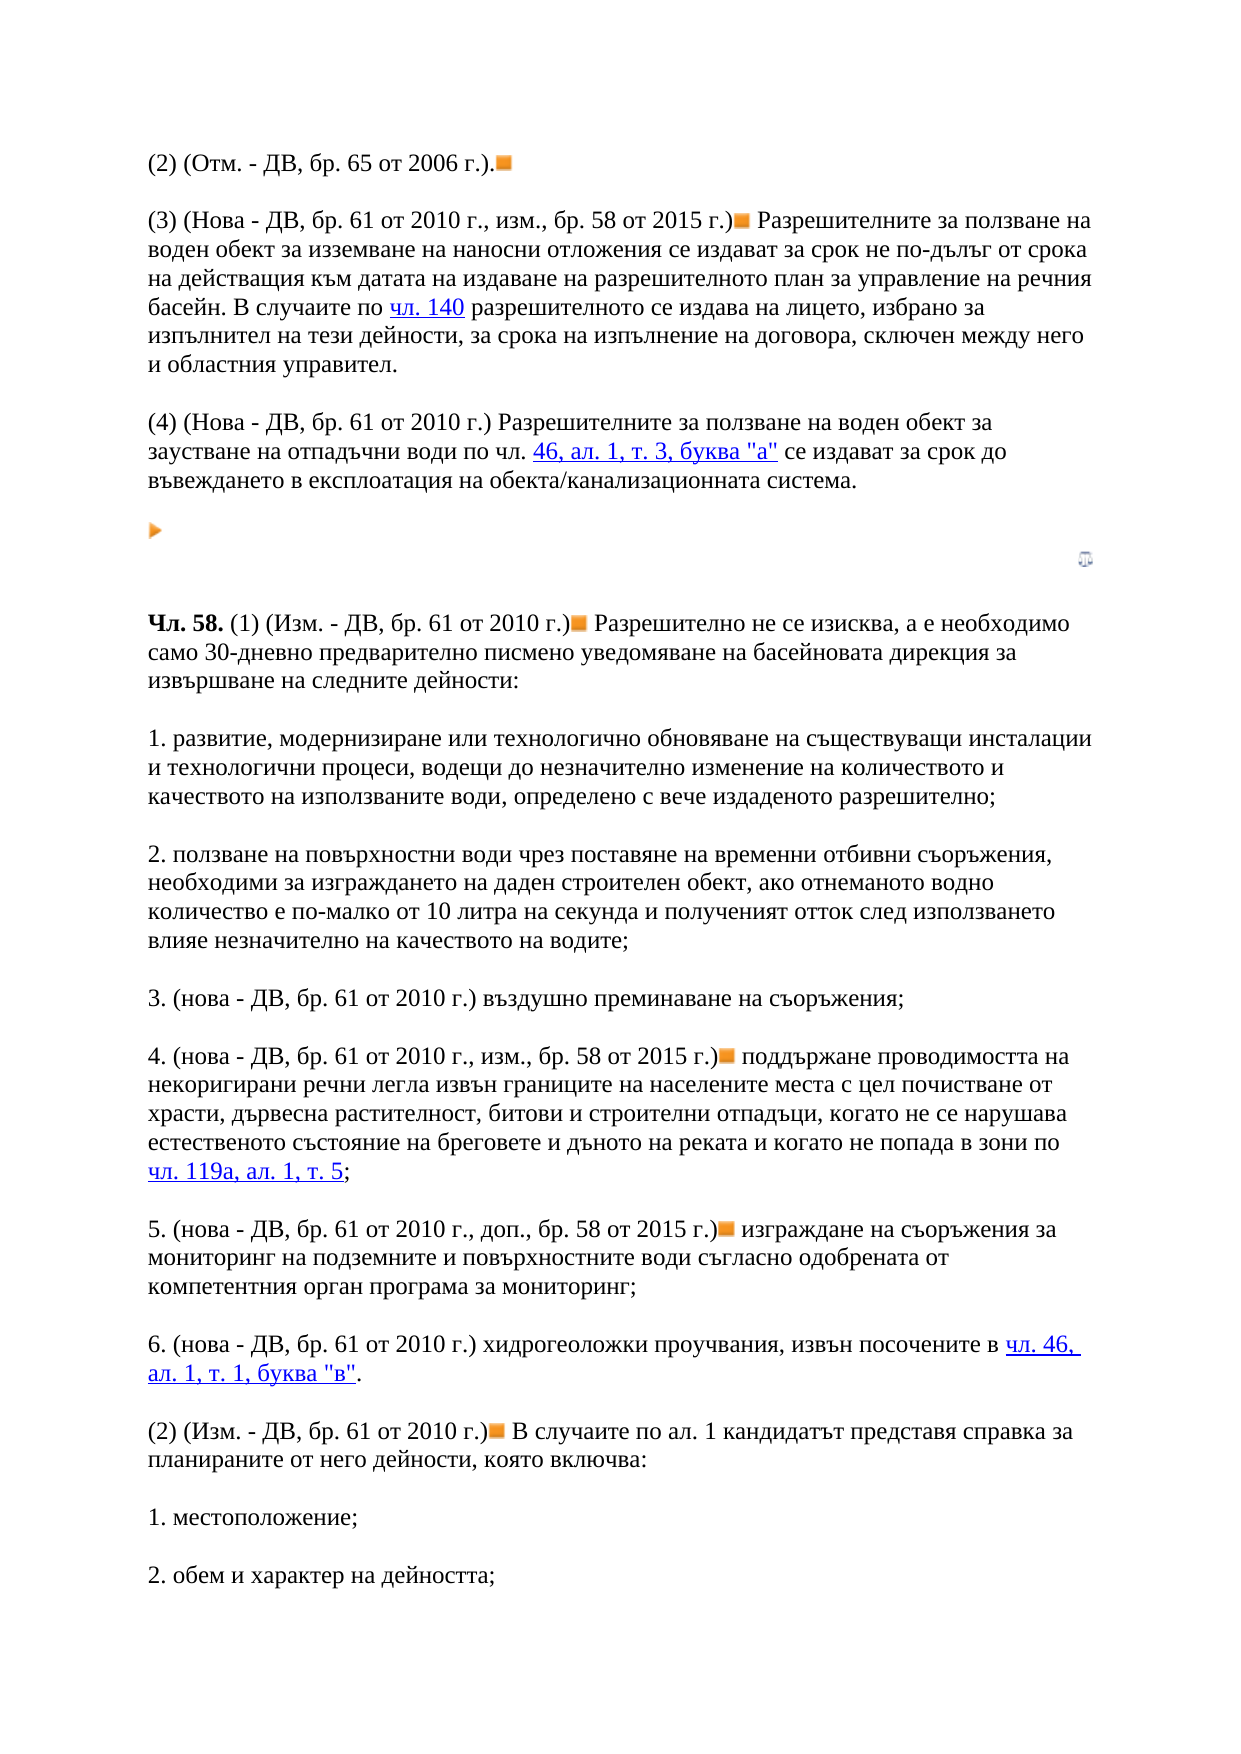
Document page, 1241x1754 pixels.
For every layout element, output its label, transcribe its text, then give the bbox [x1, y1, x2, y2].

text 5. (нова - ДВ, бр. 61 от 2010 г., доп., бр. 58 от 2015 г.) изграждане на съоръжения за мониторинг на подземните и повърхностните води съгласно одобрената от компетентния орган програма за мониторинг; [148, 1214, 1093, 1300]
text (2) (Изм. - ДВ, бр. 61 от 2010 г.) В случаите по ал. 1 кандидатът представя справка за планираните от него дейности, която включва: [148, 1416, 1093, 1473]
picture [570, 615, 588, 632]
text 4. (нова - ДВ, бр. 61 от 2010 г., изм., бр. 58 от 2015 г.) поддържане проводимостта на некоригирани речни легла извън границите на населените места с цел почистване от храсти, дървесна растителност, битови и строителни отпадъци, когато не се нарушава естественото състояние на бреговете и дъното на реката и когато не попада в зони по чл. 119а, ал. 1, т. 5; [148, 1041, 1093, 1184]
picture [717, 1221, 735, 1237]
picture [495, 155, 513, 171]
picture [488, 1423, 506, 1439]
text Чл. 58. (1) (Изм. - ДВ, бр. 61 от 2010 г.) Разрешително не се изисква, а е необходимо само 30-дневно предварително писмено уведомяване на басейновата дирекция за извършване на следните дейности: [148, 608, 1093, 694]
picture [733, 213, 751, 229]
text (4) (Нова - ДВ, бр. 61 от 2010 г.) Разрешителните за ползване на воден обект за заустване на отпадъчни води по чл. 46, ал. 1, т. 3, буква "а" се издават за срок до въвеждането в експлоатация на обекта/канализационната система. [148, 407, 1093, 493]
picture [1078, 550, 1093, 567]
text 2. обем и характер на дейността; [148, 1560, 1093, 1589]
picture [718, 1048, 736, 1064]
text 6. (нова - ДВ, бр. 61 от 2010 г.) хидрогеоложки проучвания, извън посочените в чл. 46, ал. 1, т. 1, буква "в". [148, 1329, 1093, 1387]
text 3. (нова - ДВ, бр. 61 от 2010 г.) въздушно преминаване на съоръжения; [148, 983, 1093, 1012]
picture [147, 522, 164, 539]
text (2) (Отм. - ДВ, бр. 65 от 2006 г.). [148, 148, 1093, 176]
text 2. ползване на повърхностни води чрез поставяне на временни отбивни съоръжения, необходими за изграждането на даден строителен обект, ако отнеманото водно количество е по-малко от 10 литра на секунда и полученият отток след използването влияе незначително на качеството на водите; [148, 839, 1093, 954]
text (3) (Нова - ДВ, бр. 61 от 2010 г., изм., бр. 58 от 2015 г.) Разрешителните за ползване на воден обект за изземване на наносни отложения се издават за срок не по-дълъг от срока на действащия към датата на издаване на разрешителното план за управление на речния басейн. В случаите по чл. 140 разрешителното се издава на лицето, избрано за изпълнител на тези дейности, за срока на изпълнение на договора, сключен между него и областния управител. [148, 206, 1093, 378]
text 1. развитие, модернизиране или технологично обновяване на съществуващи инсталации и технологични процеси, водещи до незначително изменение на количеството и качеството на използваните води, определено с вече издаденото разрешително; [148, 723, 1093, 809]
text 1. местоположение; [148, 1502, 1093, 1531]
